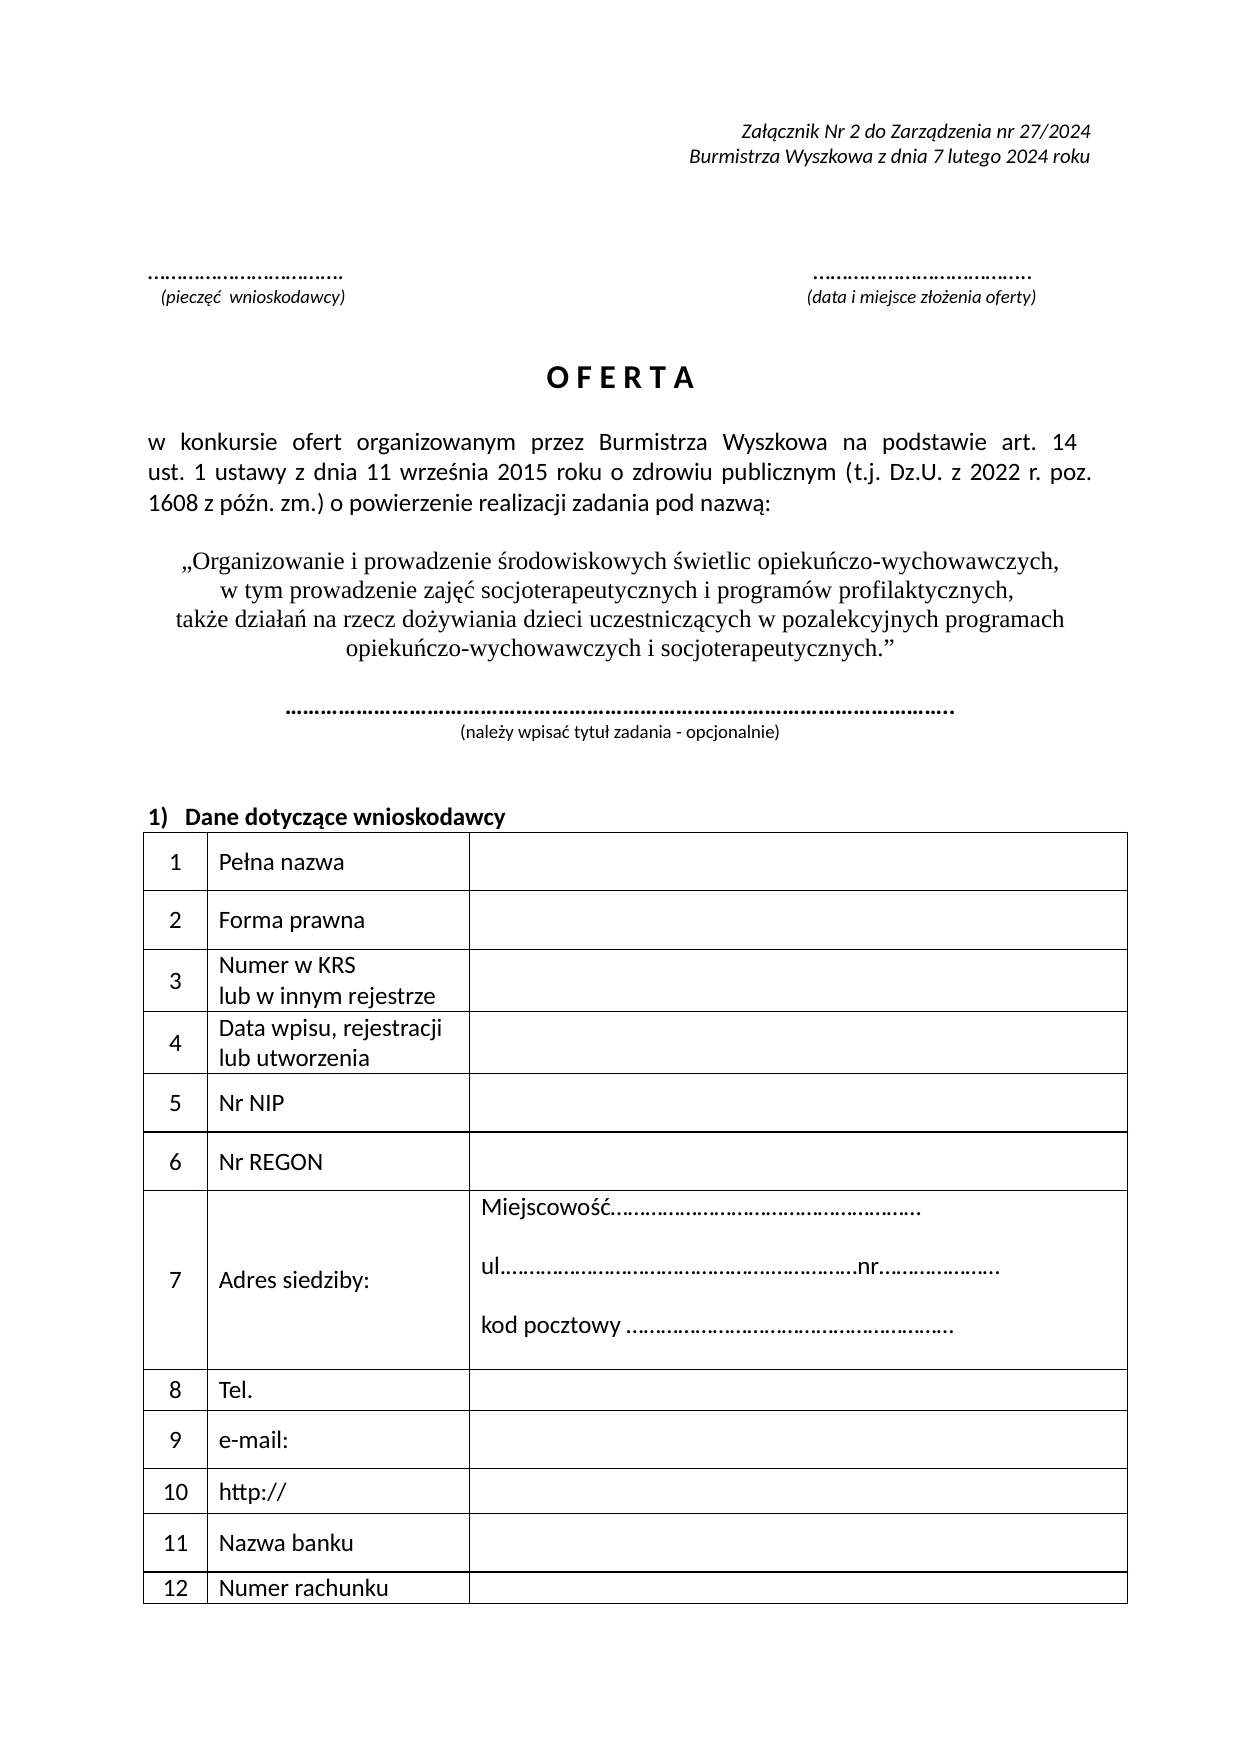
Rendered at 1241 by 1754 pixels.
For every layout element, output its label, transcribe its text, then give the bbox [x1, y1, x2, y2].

table_cell [470, 1469, 1127, 1513]
table_cell Nazwa banku [208, 1514, 469, 1571]
table_cell Miejscowość……………………………………………… ul.……………………………………….……………nr………………… kod pocztowy ………………………………………………… [470, 1191, 1127, 1369]
table_header [470, 833, 1127, 890]
list Dane dotyczące wnioskodawcy [148, 801, 1092, 832]
table_cell Nr NIP [208, 1074, 469, 1131]
table_cell Tel. [208, 1370, 469, 1410]
table_cell [470, 1370, 1127, 1410]
text Załącznik Nr 2 do Zarządzenia nr 27/2024 [148, 118, 1092, 143]
table_cell [470, 1514, 1127, 1571]
table_cell [470, 1012, 1127, 1073]
table_cell 12 [144, 1573, 207, 1603]
table_cell 4 [144, 1012, 207, 1073]
table_cell 2 [144, 891, 207, 949]
table_cell http:// [208, 1469, 469, 1513]
table_cell [470, 950, 1127, 1011]
table_cell Data wpisu, rejestracji lub utworzenia [208, 1012, 469, 1073]
table_header Pełna nazwa [208, 833, 469, 890]
text ………………………………………………………………………………………………….. [148, 690, 1092, 721]
table_cell Numer w KRS lub w innym rejestrze [208, 950, 469, 1011]
table_cell Numer rachunku [208, 1573, 469, 1603]
text O F E R T A [148, 357, 1092, 397]
text w konkursie ofert organizowanym przez Burmistrza Wyszkowa na podstawie art. 14 ust. 1 ustawy z dnia 11 września 2015 roku o zdrowiu publicznym (t.j. Dz.U. z 2022 r. poz. 1608 z późn. zm.) o powierzenie realizacji zadania pod nazwą: [148, 426, 1092, 518]
text „Organizowanie i prowadzenie środowiskowych świetlic opiekuńczo-wychowawczych, w tym prowadzenie zajęć socjoterapeutycznych i programów profilaktycznych, także działań na rzecz dożywiania dzieci uczestniczących w pozalekcyjnych programach opiekuńczo-wychowawczych i socjoterapeutycznych.” [148, 546, 1092, 661]
table_cell 7 [144, 1191, 207, 1369]
table_cell 10 [144, 1469, 207, 1513]
table_cell [470, 891, 1127, 949]
text Burmistrza Wyszkowa z dnia 7 lutego 2024 roku [148, 143, 1092, 169]
text (pieczęć wnioskodawcy) (data i miejsce złożenia oferty) [148, 286, 1092, 309]
table_cell Adres siedziby: [208, 1191, 469, 1369]
text (należy wpisać tytuł zadania - opcjonalnie) [148, 721, 1092, 743]
table_cell 8 [144, 1370, 207, 1410]
table_cell 6 [144, 1133, 207, 1190]
table_cell [470, 1411, 1127, 1468]
table_cell Nr REGON [208, 1133, 469, 1190]
table_cell 11 [144, 1514, 207, 1571]
table_header 1 [144, 833, 207, 890]
table_cell 9 [144, 1411, 207, 1468]
table_cell Forma prawna [208, 891, 469, 949]
table_cell 5 [144, 1074, 207, 1131]
table_cell [470, 1573, 1127, 1603]
table_cell [470, 1074, 1127, 1131]
table_cell e-mail: [208, 1411, 469, 1468]
table_cell 3 [144, 950, 207, 1011]
table_cell [470, 1133, 1127, 1190]
text ……………………………. ……………………………….. [148, 255, 1092, 286]
